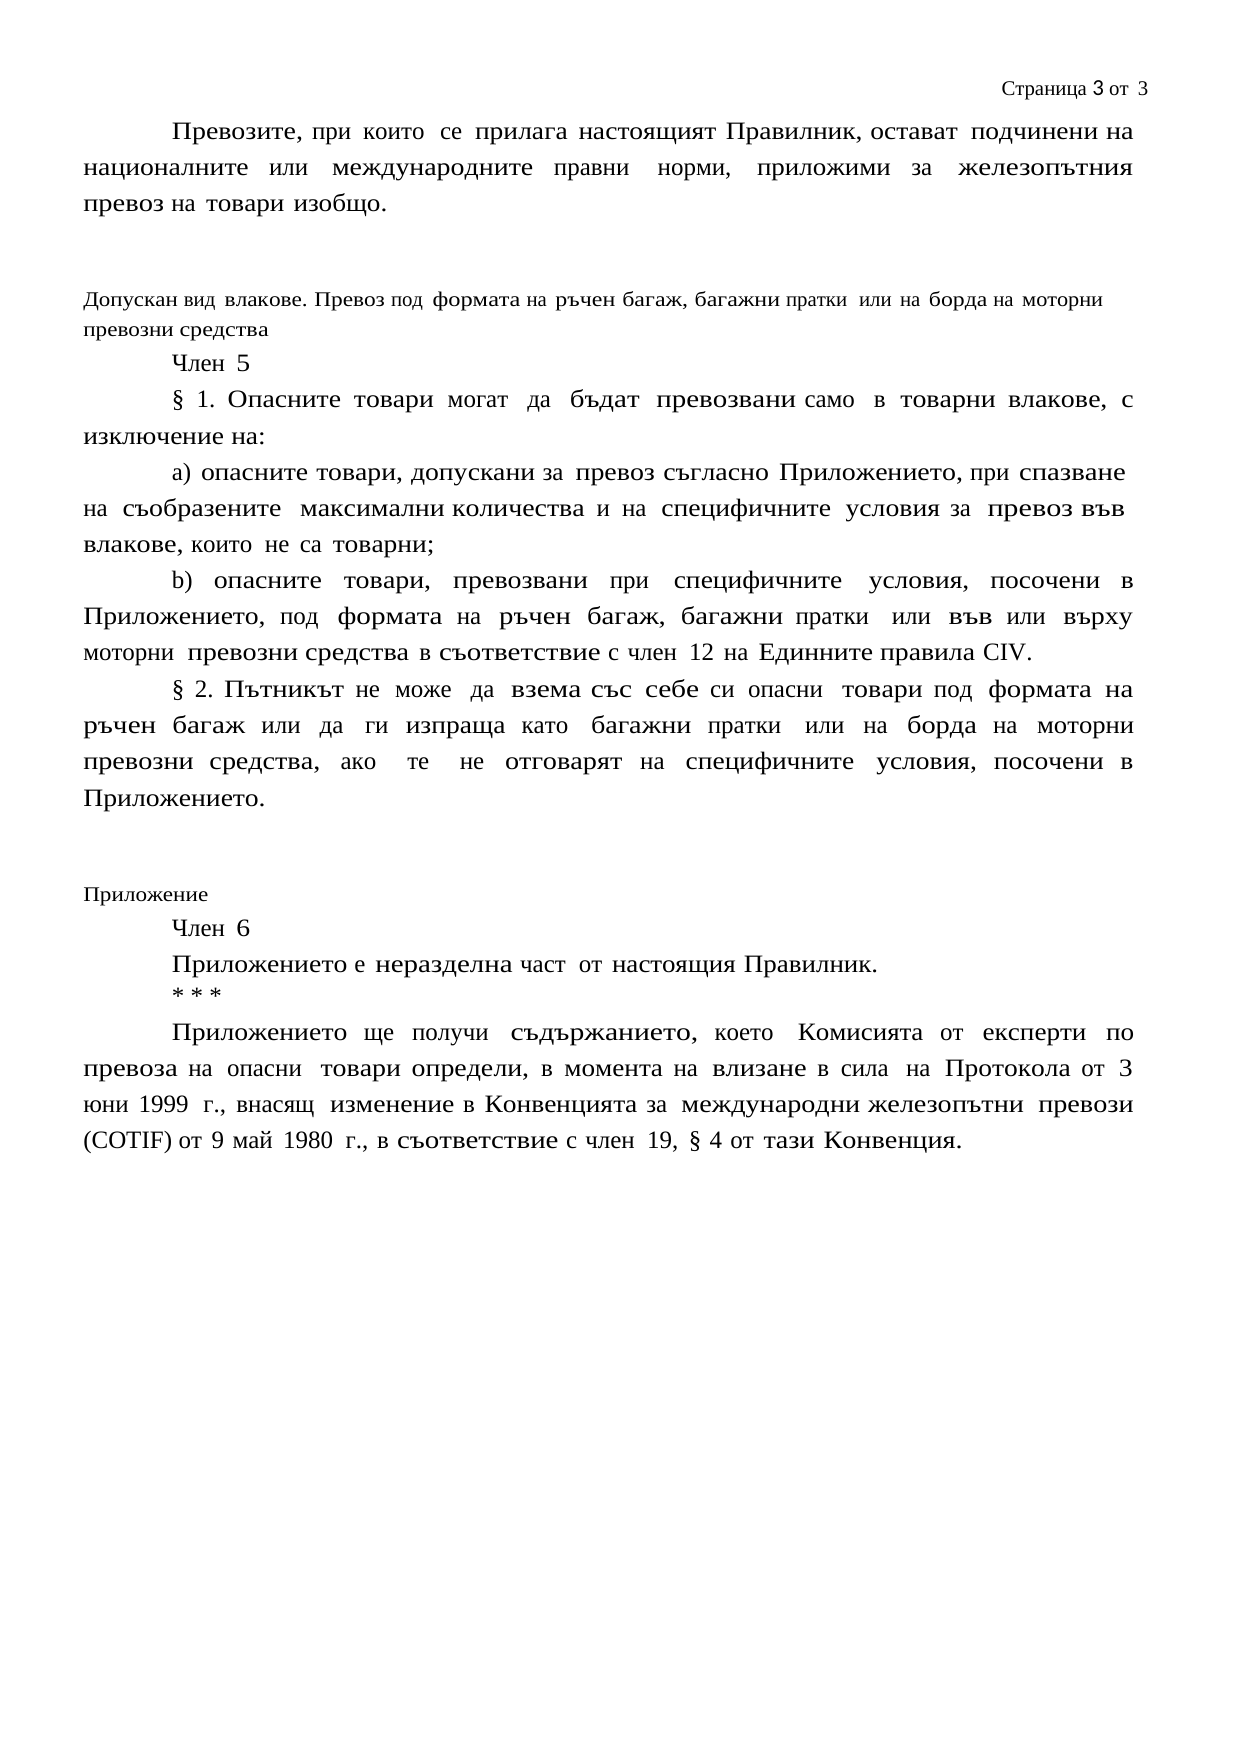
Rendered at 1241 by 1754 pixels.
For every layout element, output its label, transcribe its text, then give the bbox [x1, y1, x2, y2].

text b) опасните товари, превозвани при специфичните условия, посочени в Приложението, под формата на ръчен багаж, багажни пратки или във или върху моторни превозни средства в съответствие с член 12 на Единните правила CIV. [83, 565, 1134, 666]
text § 1. Опасните товари могат да бъдат превозвани само в товарни влакове, с изключение на: [83, 384, 1134, 449]
text Допускан вид влакове. Превоз под формата на ръчен багаж, багажни пратки или на борда на моторни превозни средства [83, 287, 1111, 341]
text на съобразените максимални количества и на специфичните условия за превоз във влакове, които не са товарни; [83, 493, 1134, 558]
text § 2. Пътникът не може да взема със себе си опасни товари под формата на ръчен багаж или да ги изпраща като багажни пратки или на борда на моторни превозни средства, ако те не отговарят на специфичните условия, посочени в Приложението. [83, 674, 1134, 811]
text Член 6 [172, 913, 1161, 942]
text Приложение [83, 882, 1161, 906]
text Член 5 [172, 348, 1161, 377]
text а) опасните товари, допускани за превоз съгласно Приложението, при спазване [172, 457, 1161, 486]
text Превозите, при които се прилага настоящият Правилник, остават подчинени на националните или международните правни норми, приложими за железопътния превоз на товари изобщо. [83, 116, 1134, 217]
text Приложението е неразделна част от настоящия Правилник. [172, 949, 1161, 977]
text Приложението ще получи съдържанието, което Комисията от експерти по превоза на опасни товари определи, в момента на влизане в сила на Протокола от 3 юни 1999 г., внасящ изменение в Конвенцията за международни железопътни превози (COTIF) от 9 май 1980 г., в съответствие с член 19, § 4 от тази Конвенция. [83, 1017, 1134, 1154]
text * * * [172, 981, 1161, 1010]
